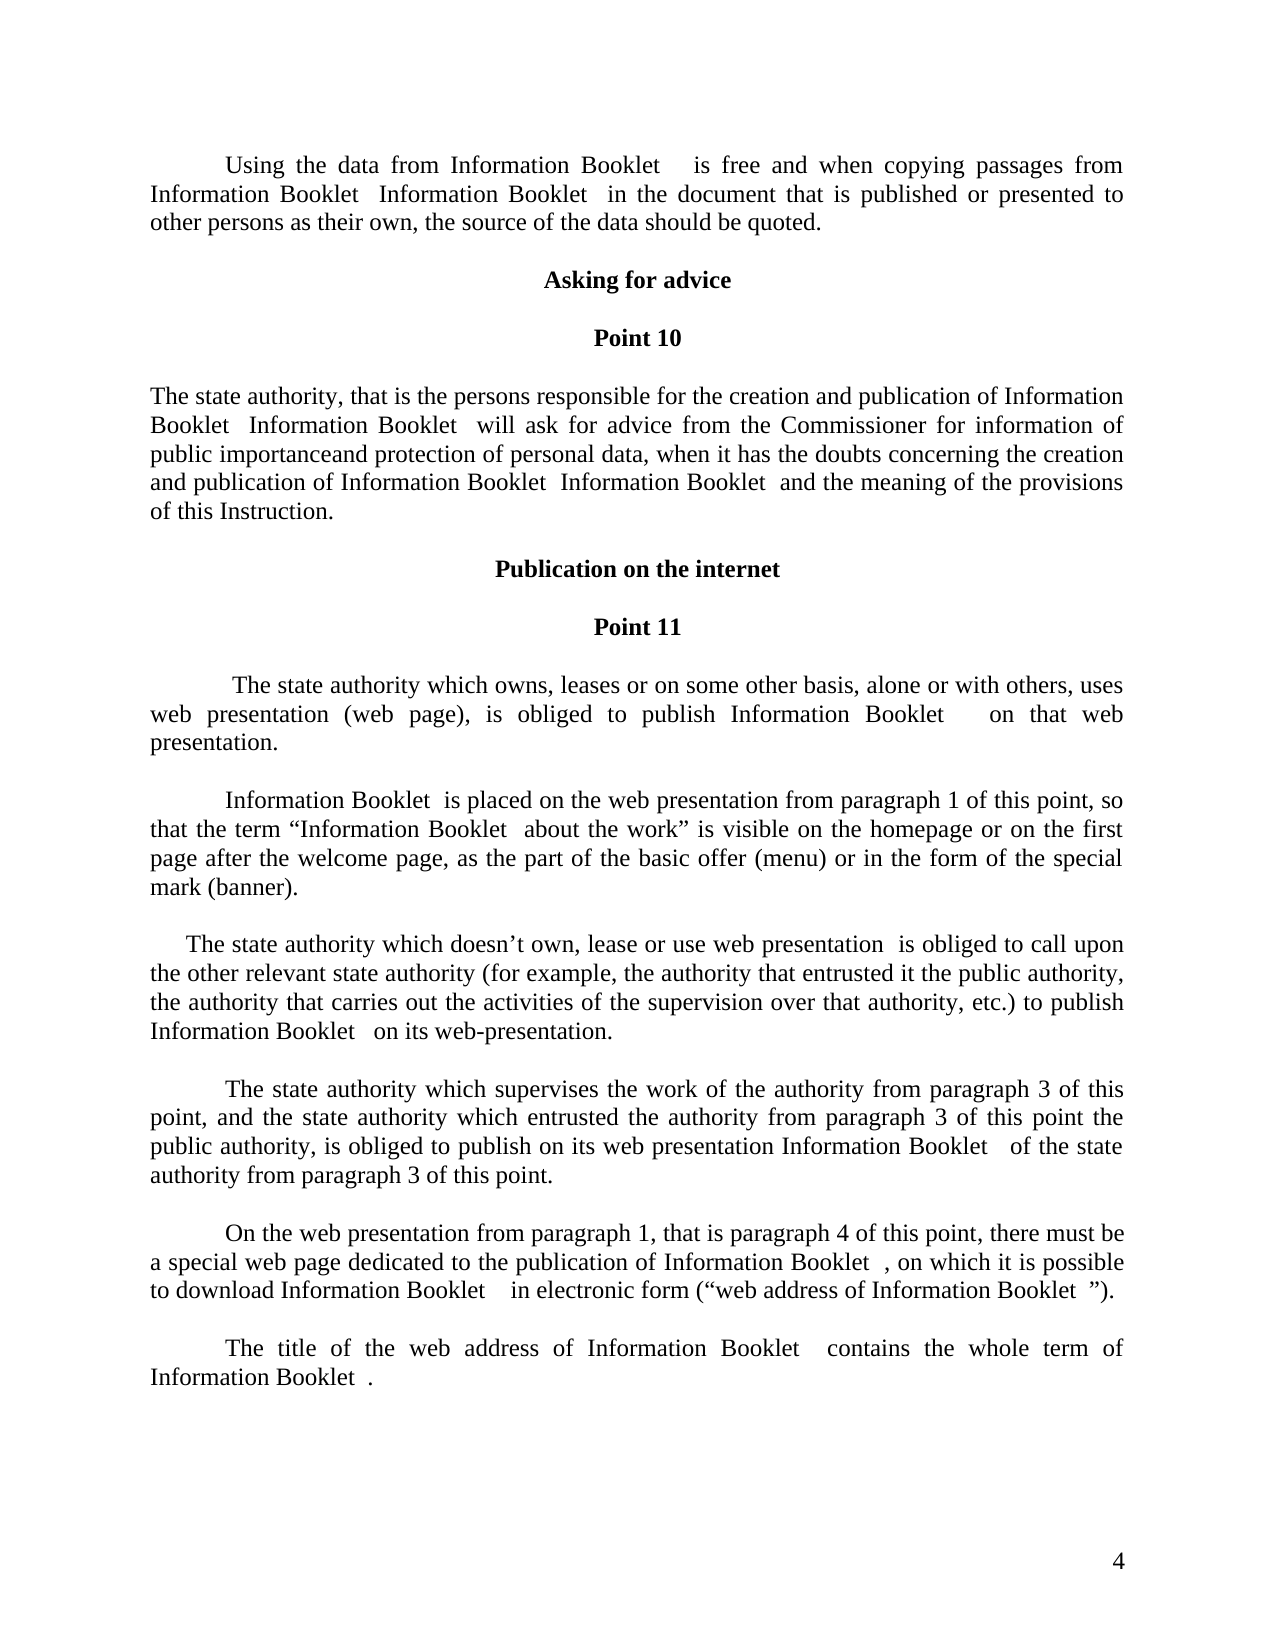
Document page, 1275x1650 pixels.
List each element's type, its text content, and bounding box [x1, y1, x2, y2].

text Using the data from Information Booklet is free and when copying passages from Information Booklet Information Booklet in the document that is published or presented to other persons as their own, the source of the data should be quoted. [150, 150, 1125, 236]
text On the web presentation from paragraph 1, that is paragraph 4 of this point, there must be a special web page dedicated to the publication of Information Booklet , on which it is possible to download Information Booklet in electronic form (“web address of Information Booklet ”). [150, 1218, 1125, 1304]
text Point 11 [150, 612, 1125, 641]
text The title of the web address of Information Booklet contains the whole term of Information Booklet . [150, 1333, 1125, 1390]
text Asking for advice [150, 265, 1125, 294]
text The state authority which supervises the work of the authority from paragraph 3 of this point, and the state authority which entrusted the authority from paragraph 3 of this point the public authority, is obliged to publish on its web presentation Information Booklet of the state authority from paragraph 3 of this point. [150, 1074, 1125, 1189]
text The state authority which owns, leases or on some other basis, alone or with others, uses web presentation (web page), is obliged to publish Information Booklet on that web presentation. [150, 670, 1125, 756]
text The state authority, that is the persons responsible for the creation and publication of Information Booklet Information Booklet will ask for advice from the Commissioner for information of public importanceand protection of personal data, when it has the doubts concerning the creation and publication of Information Booklet Information Booklet and the meaning of the provisions of this Instruction. [150, 381, 1125, 525]
text Publication on the internet [150, 554, 1125, 583]
text Point 10 [150, 323, 1125, 352]
text The state authority which doesn’t own, lease or use web presentation is obliged to call upon the other relevant state authority (for example, the authority that entrusted it the public authority, the authority that carries out the activities of the supervision over that authority, etc.) to publish Information Booklet on its web-presentation. [150, 929, 1125, 1044]
text Information Booklet is placed on the web presentation from paragraph 1 of this point, so that the term “Information Booklet about the work” is visible on the homepage or on the first page after the welcome page, as the part of the basic offer (menu) or in the form of the special mark (banner). [150, 785, 1125, 900]
